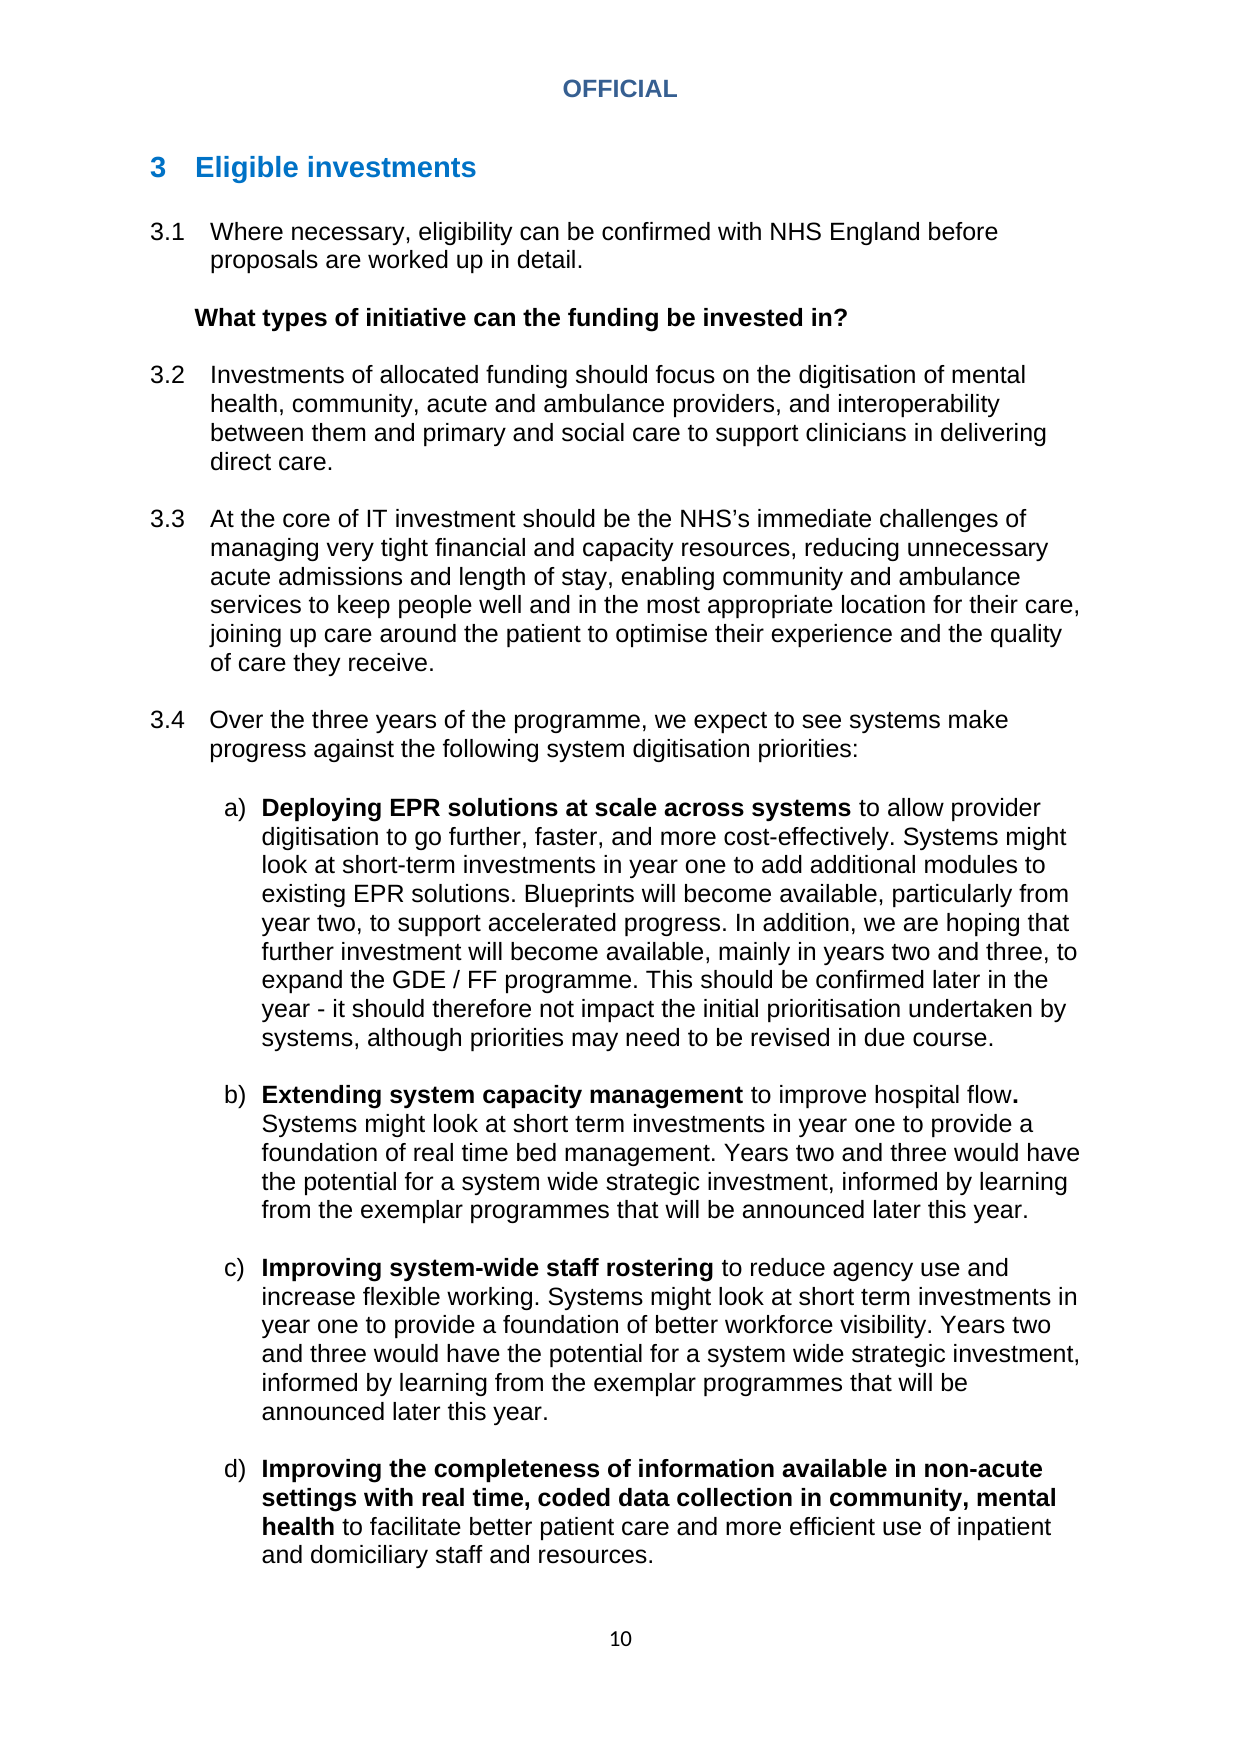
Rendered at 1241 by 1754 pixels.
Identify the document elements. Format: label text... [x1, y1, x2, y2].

list Extending system capacity management to improve hospital flow. Systems might look at short term investments in year one to provide a foundation of real time bed management. Years two and three would have the potential for a system wide strategic investment, informed by learning from the exemplar programmes that will be announced later this year. [224, 1081, 1090, 1224]
list At the core of IT investment should be the NHS’s immediate challenges of managing very tight financial and capacity resources, reducing unnecessary acute admissions and length of stay, enabling community and ambulance services to keep people well and in the most appropriate location for their care, joining up care around the patient to optimise their experience and the quality of care they receive. [150, 504, 1090, 677]
list Over the three years of the programme, we expect to see systems make progress against the following system digitisation priorities: [150, 705, 1090, 763]
list Investments of allocated funding should focus on the digitisation of mental health, community, acute and ambulance providers, and interoperability between them and primary and social care to support clinicians in delivering direct care. [150, 360, 1090, 475]
list Deploying EPR solutions at scale across systems to allow provider digitisation to go further, faster, and more cost-effectively. Systems might look at short-term investments in year one to add additional modules to existing EPR solutions. Blueprints will become available, particularly from year two, to support accelerated progress. In addition, we are hoping that further investment will become available, mainly in years two and three, to expand the GDE / FF programme. This should be confirmed later in the year - it should therefore not impact the initial prioritisation undertaken by systems, although priorities may need to be revised in due course. [224, 793, 1090, 1052]
list Improving system-wide staff rostering to reduce agency use and increase flexible working. Systems might look at short term investments in year one to provide a foundation of better workforce visibility. Years two and three would have the potential for a system wide strategic investment, informed by learning from the exemplar programmes that will be announced later this year. [224, 1253, 1090, 1426]
list Eligible investments [150, 150, 1090, 183]
list What types of initiative can the funding be invested in? [194, 303, 1090, 332]
list Improving the completeness of information available in non-acute settings with real time, coded data collection in community, mental health to facilitate better patient care and more efficient use of inpatient and domiciliary staff and resources. [224, 1454, 1090, 1569]
list Where necessary, eligibility can be confirmed with NHS England before proposals are worked up in detail. [150, 217, 1090, 274]
